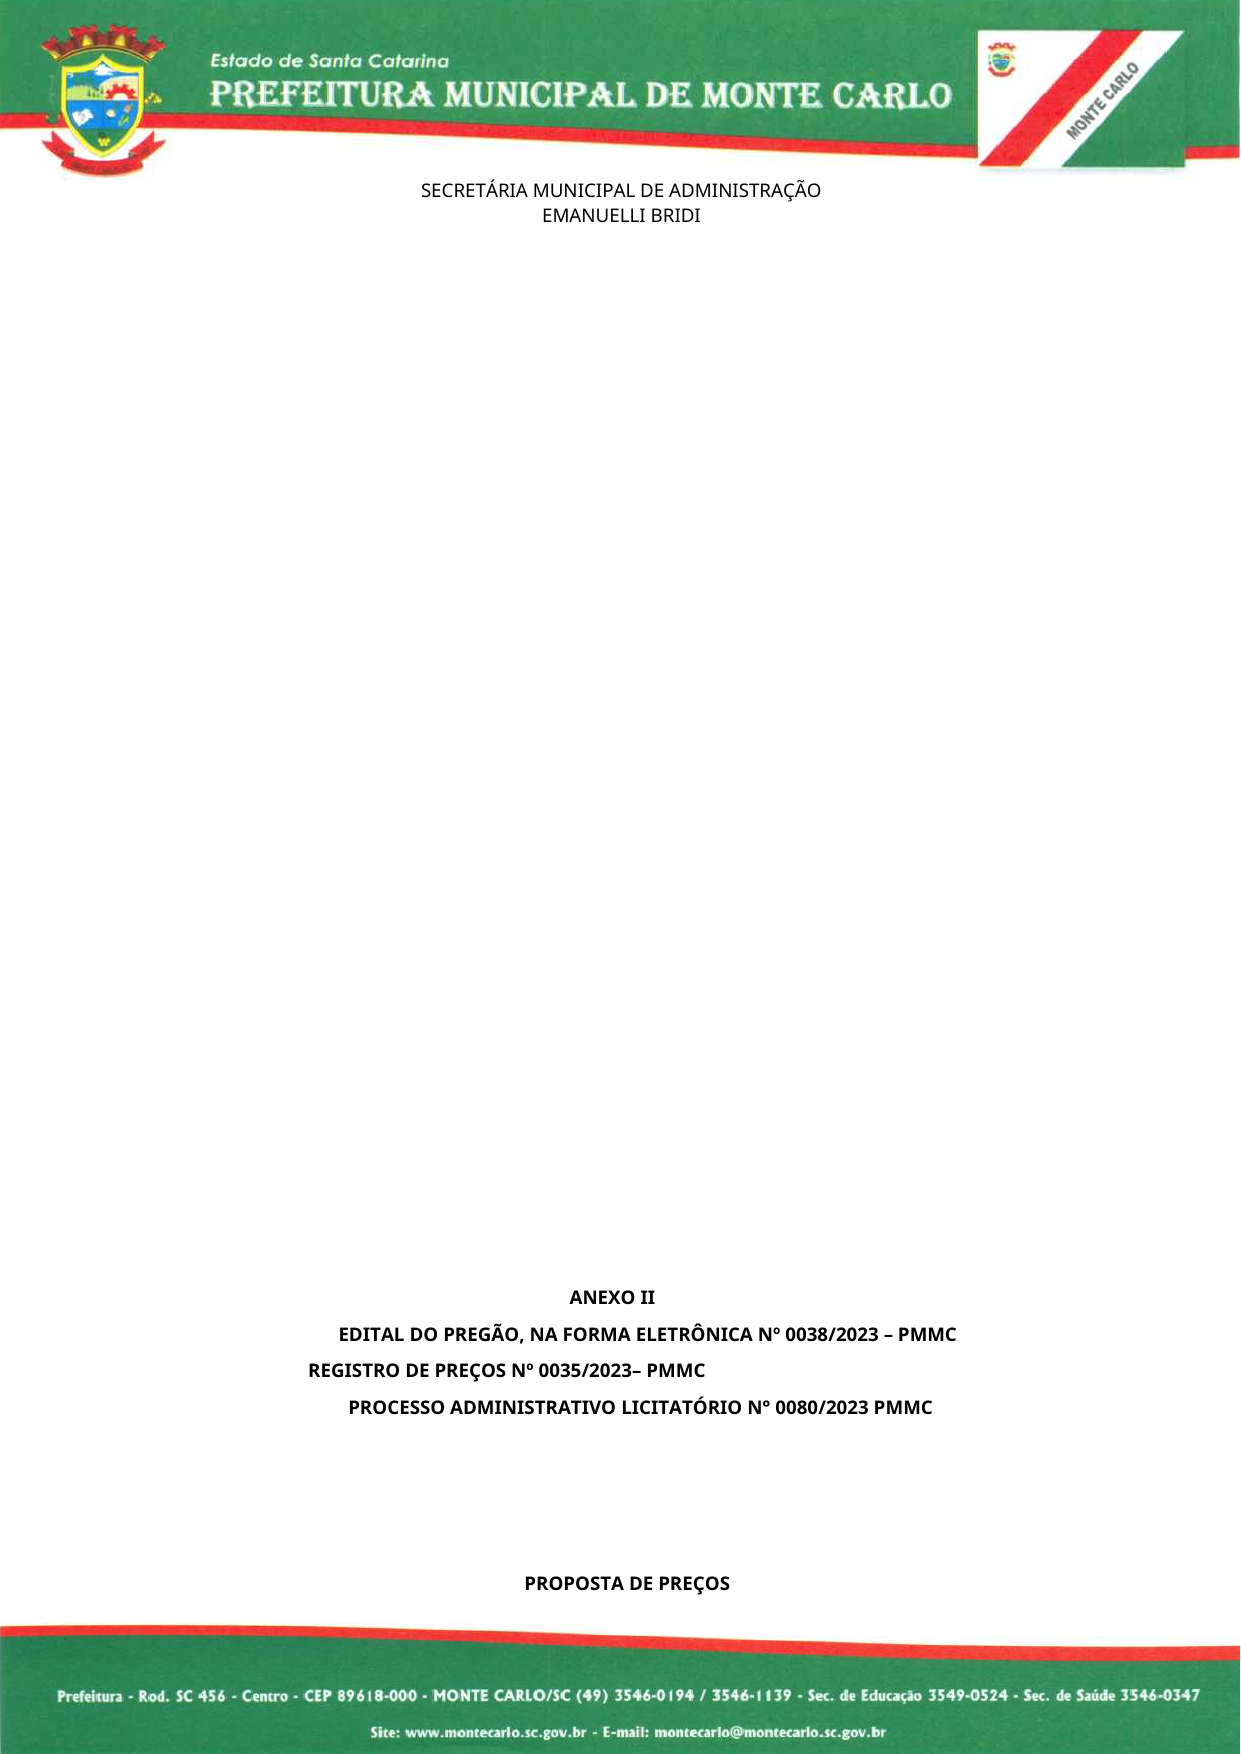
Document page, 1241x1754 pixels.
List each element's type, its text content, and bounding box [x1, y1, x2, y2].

text EMANUELLI BRIDI [135, 203, 1107, 228]
text PROPOSTA DE PREÇOS [382, 1570, 872, 1596]
text SECRETÁRIA MUNICIPAL DE ADMINISTRAÇÃO [135, 177, 1107, 203]
picture [0, 1622, 1241, 1754]
text PROCESSO ADMINISTRATIVO LICITATÓRIO N° 0080/2023 PMMC [137, 1394, 1109, 1420]
text REGISTRO DE PREÇOS Nº 0035/2023– PMMC [137, 1358, 1109, 1383]
text ANEXO II [281, 1284, 943, 1310]
picture [0, 0, 1241, 194]
text EDITAL DO PREGÃO, NA FORMA ELETRÔNICA Nº 0038/2023 – PMMC [137, 1321, 1109, 1347]
